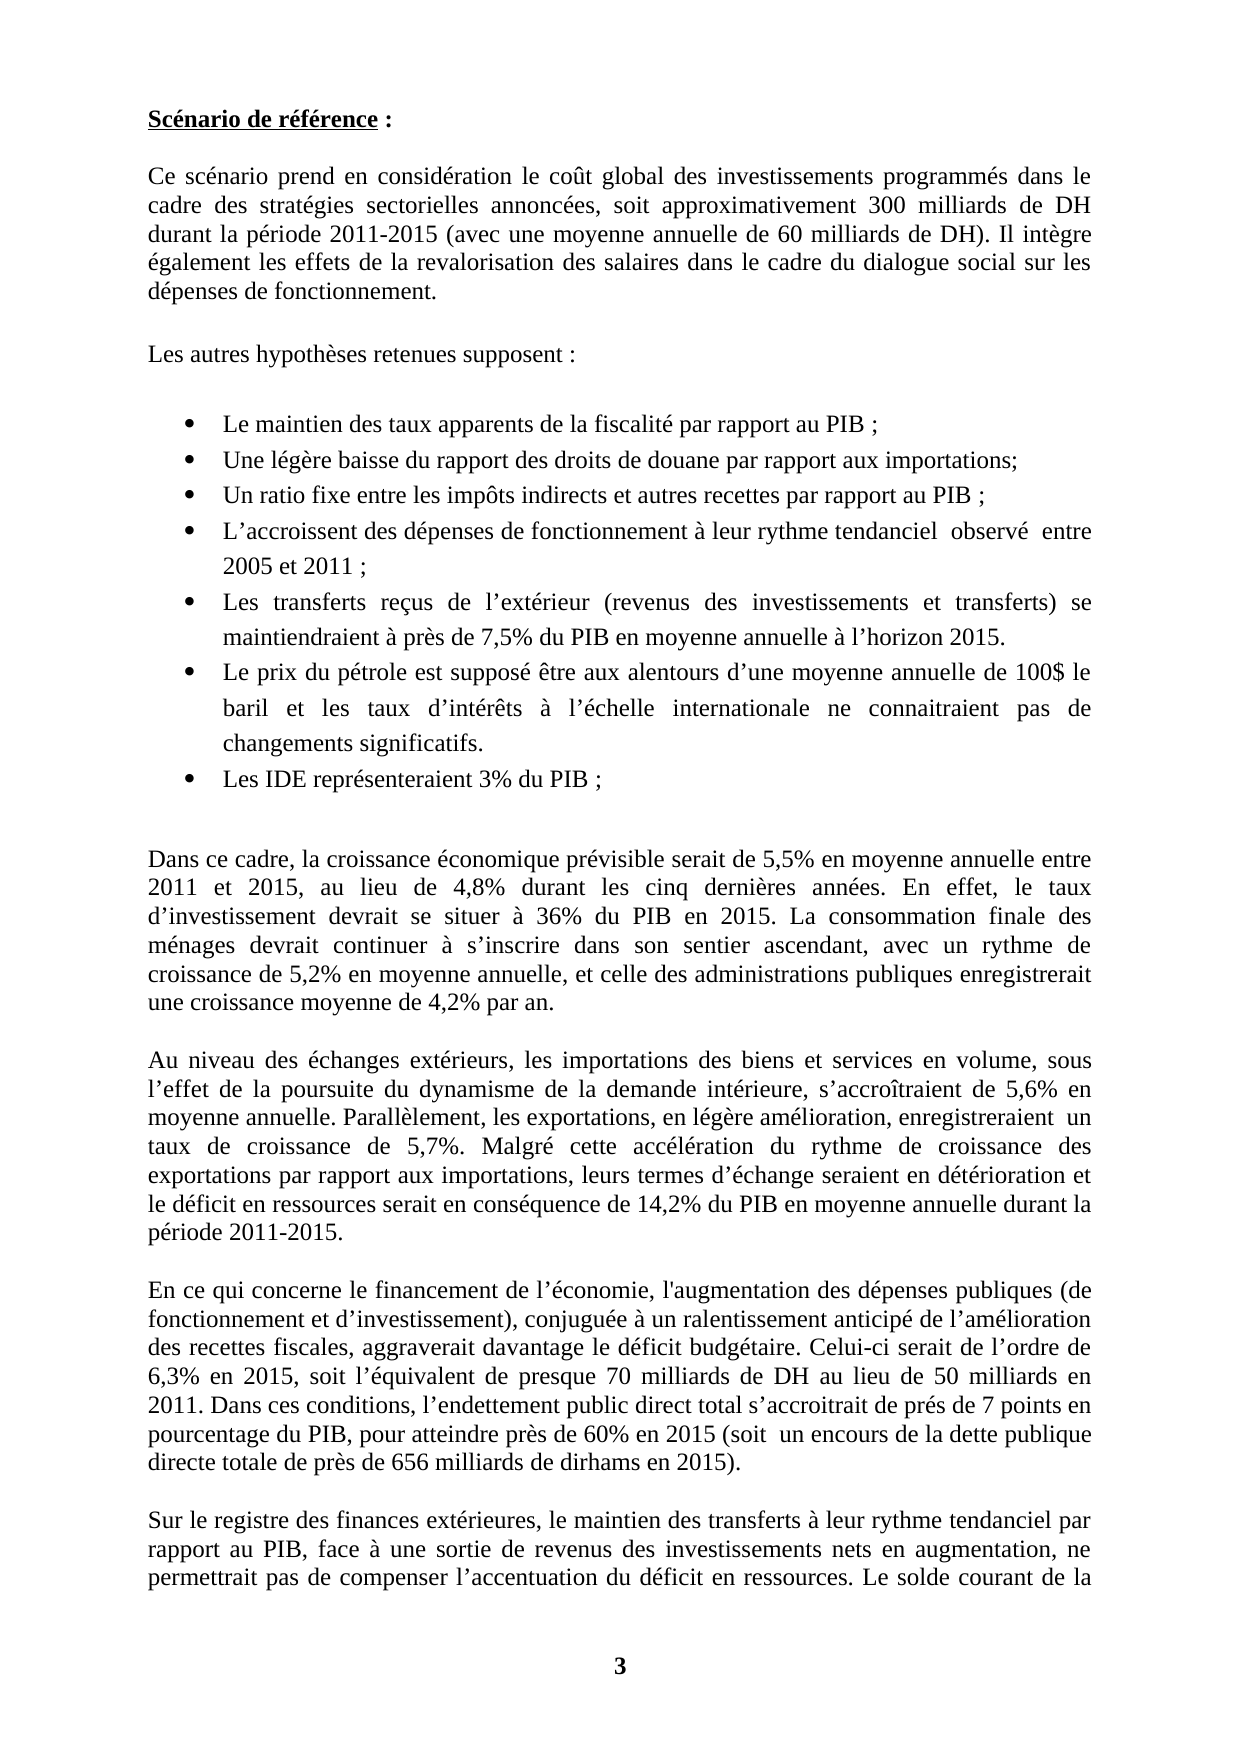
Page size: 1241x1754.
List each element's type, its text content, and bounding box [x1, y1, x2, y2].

list Une légère baisse du rapport des droits de douane par rapport aux importations; [185, 440, 1092, 475]
list Le maintien des taux apparents de la fiscalité par rapport au PIB ; [185, 404, 1092, 440]
text Scénario de référence : [148, 104, 1092, 132]
list L’accroissent des dépenses de fonctionnement à leur rythme tendanciel observé entre 2005 et 2011 ; [185, 511, 1092, 582]
list Le prix du pétrole est supposé être aux alentours d’une moyenne annuelle de 100$ le baril et les taux d’intérêts à l’échelle internationale ne connaitraient pas de changements significatifs. [185, 652, 1092, 759]
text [148, 1505, 1092, 1591]
text En ce qui concerne le financement de l’économie, l'augmentation des dépenses publiques (de fonctionnement et d’investissement), conjuguée à un ralentissement anticipé de l’amélioration des recettes fiscales, aggraverait davantage le déficit budgétaire. Celui-ci serait de l’ordre de 6,3% en 2015, soit l’équivalent de presque 70 milliards de DH au lieu de 50 milliards en 2011. Dans ces conditions, l’endettement public direct total s’accroitrait de prés de 7 points en pourcentage du PIB, pour atteindre près de 60% en 2015 (soit un encours de la dette publique directe totale de près de 656 milliards de dirhams en 2015). [148, 1275, 1092, 1476]
text Ce scénario prend en considération le coût global des investissements programmés dans le cadre des stratégies sectorielles annoncées, soit approximativement 300 milliards de DH durant la période 2011-2015 (avec une moyenne annuelle de 60 milliards de DH). Il intègre également les effets de la revalorisation des salaires dans le cadre du dialogue social sur les dépenses de fonctionnement. [148, 161, 1092, 305]
text Au niveau des échanges extérieurs, les importations des biens et services en volume, sous l’effet de la poursuite du dynamisme de la demande intérieure, s’accroîtraient de 5,6% en moyenne annuelle. Parallèlement, les exportations, en légère amélioration, enregistreraient un taux de croissance de 5,7%. Malgré cette accélération du rythme de croissance des exportations par rapport aux importations, leurs termes d’échange seraient en détérioration et le déficit en ressources serait en conséquence de 14,2% du PIB en moyenne annuelle durant la période 2011-2015. [148, 1045, 1092, 1246]
list Un ratio fixe entre les impôts indirects et autres recettes par rapport au PIB ; [185, 475, 1092, 511]
text Les autres hypothèses retenues supposent : [148, 334, 1092, 369]
list Les IDE représenteraient 3% du PIB ; [185, 759, 1092, 794]
text Dans ce cadre, la croissance économique prévisible serait de 5,5% en moyenne annuelle entre 2011 et 2015, au lieu de 4,8% durant les cinq dernières années. En effet, le taux d’investissement devrait se situer à 36% du PIB en 2015. La consommation finale des ménages devrait continuer à s’inscrire dans son sentier ascendant, avec un rythme de croissance de 5,2% en moyenne annuelle, et celle des administrations publiques enregistrerait une croissance moyenne de 4,2% par an. [148, 844, 1092, 1016]
list Les transferts reçus de l’extérieur (revenus des investissements et transferts) se maintiendraient à près de 7,5% du PIB en moyenne annuelle à l’horizon 2015. [185, 582, 1092, 652]
